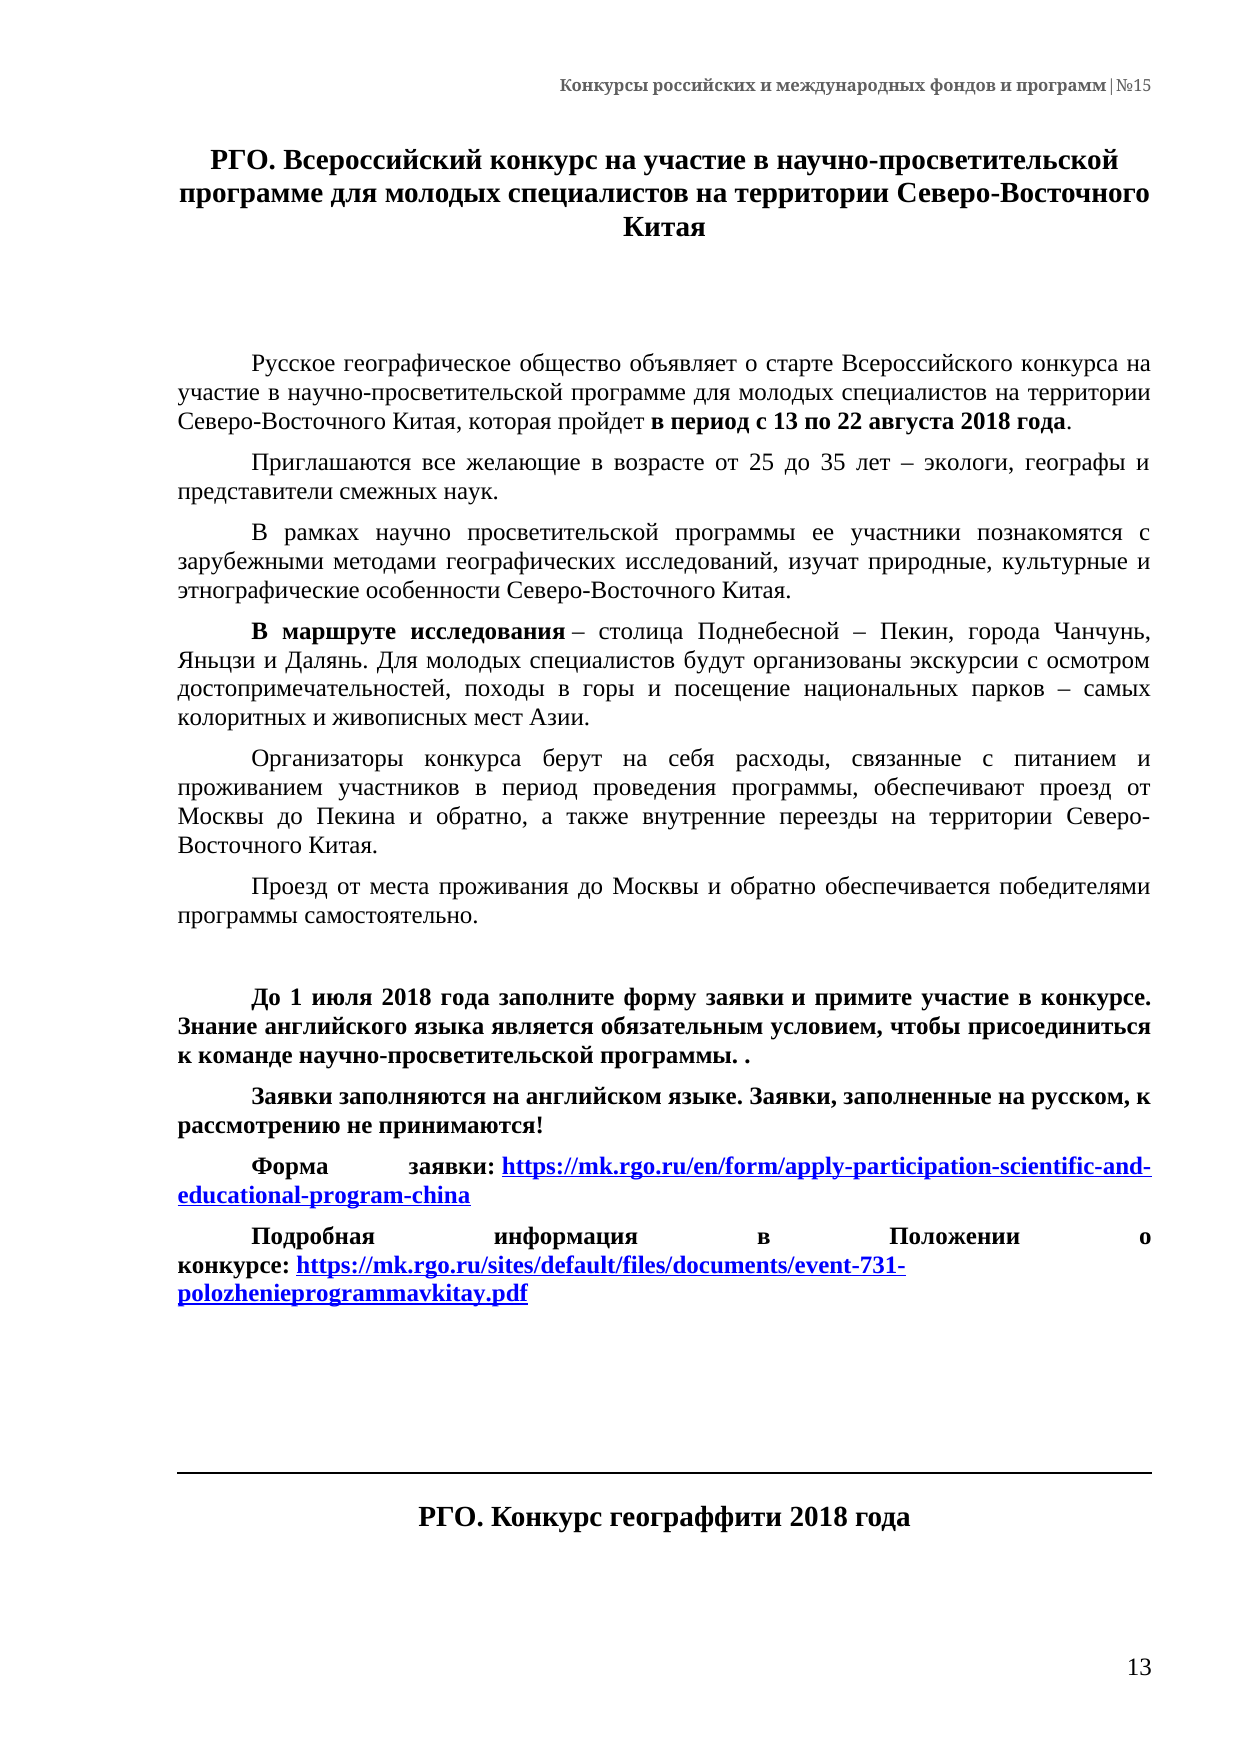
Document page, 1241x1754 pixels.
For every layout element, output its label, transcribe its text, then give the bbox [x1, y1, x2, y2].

subtitle РГО. Всероссийский конкурс на участие в научно-просветительской программе для молодых специалистов на территории Северо-Восточного Китая [177, 142, 1152, 242]
text До 1 июля 2018 года заполните форму заявки и примите участие в конкурсе. Знание английского языка является обязательным условием, чтобы присоединиться к команде научно-просветительской программы. . [177, 982, 1152, 1068]
text Приглашаются все желающие в возрасте от 25 до 35 лет – экологи, географы и представители смежных наук. [177, 447, 1152, 505]
text Организаторы конкурса берут на себя расходы, связанные с питанием и проживанием участников в период проведения программы, обеспечивают проезд от Москвы до Пекина и обратно, а также внутренние переезды на территории Северо-Восточного Китая. [177, 743, 1152, 858]
subtitle РГО. Конкурс географфити 2018 года [177, 1499, 1152, 1532]
text Русское географическое общество объявляет о старте Всероссийского конкурса на участие в научно-просветительской программе для молодых специалистов на территории Северо-Восточного Китая, которая пройдет в период с 13 по 22 августа 2018 года. [177, 348, 1152, 435]
text Заявки заполняются на английском языке. Заявки, заполненные на русском, к рассмотрению не принимаются! [177, 1081, 1152, 1138]
text Проезд от места проживания до Москвы и обратно обеспечивается победителями программы самостоятельно. [177, 871, 1152, 928]
text В маршруте исследования – столица Поднебесной – Пекин, города Чанчунь, Яньцзи и Далянь. Для молодых специалистов будут организованы экскурсии с осмотром достопримечательностей, походы в горы и посещение национальных парков – самых колоритных и живописных мест Азии. [177, 616, 1152, 731]
text В рамках научно просветительской программы ее участники познакомятся с зарубежными методами географических исследований, изучат природные, культурные и этнографические особенности Северо-Восточного Китая. [177, 517, 1152, 603]
text Подробная информация в Положении о конкурсе: https://mk.rgo.ru/sites/default/files/documents/event-731-polozhenieprogrammavkitay.pdf [177, 1221, 1152, 1307]
text Форма заявки: https://mk.rgo.ru/en/form/apply-participation-scientific-and-educational-program-china [177, 1151, 1152, 1208]
